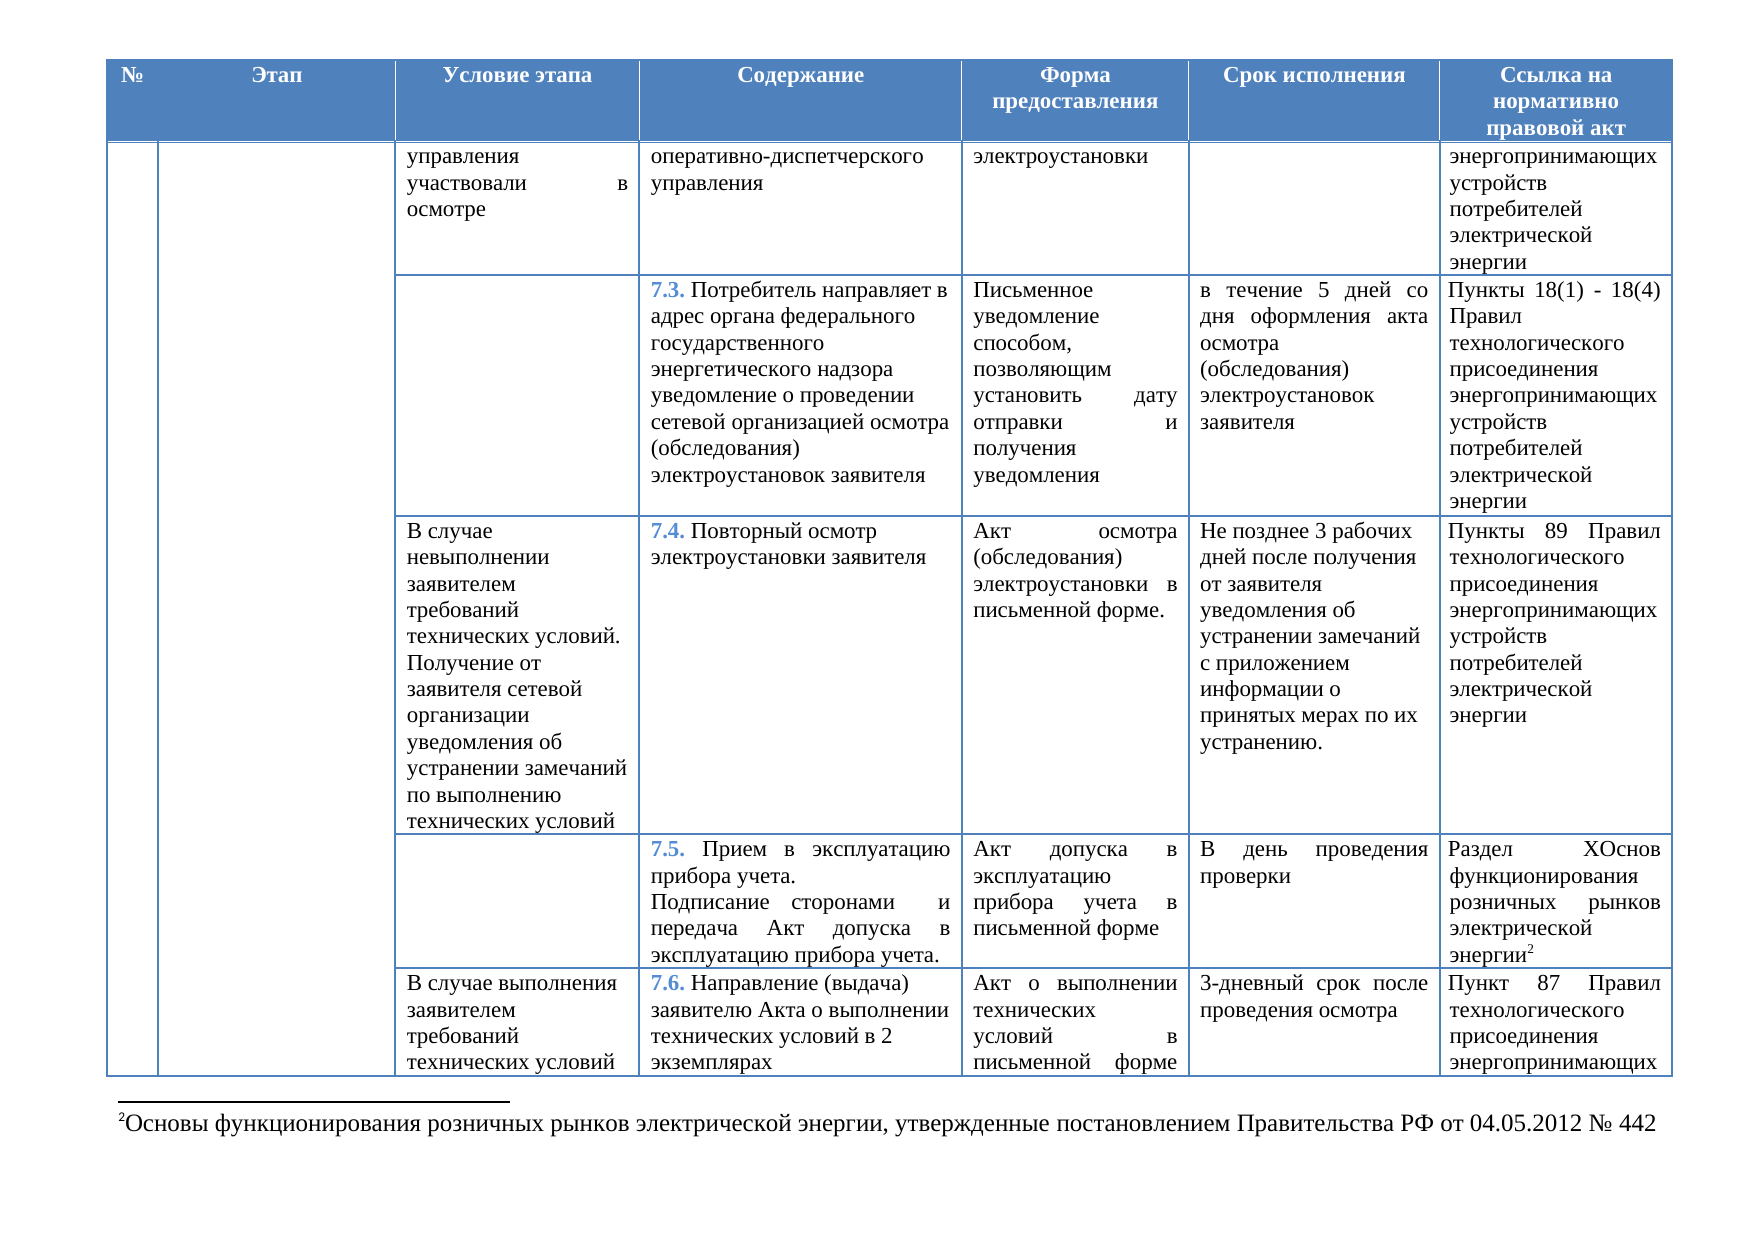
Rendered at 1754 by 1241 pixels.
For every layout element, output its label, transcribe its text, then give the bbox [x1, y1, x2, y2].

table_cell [640, 143, 961, 274]
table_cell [640, 969, 961, 1075]
table_cell [396, 835, 638, 967]
table_cell Пункты 18(1) - 18(4) Правил технологического присоединения энергопринимающих устройств потребителей электрической энергии [1441, 276, 1671, 515]
table_cell В день проведения проверки [1190, 835, 1439, 967]
table_header Содержание [640, 61, 961, 140]
table_cell 3-дневный срок после проведения осмотра [1190, 969, 1439, 1075]
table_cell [1441, 969, 1671, 1075]
table_cell В случае невыполнении заявителем требований технических условий. Получение от заявителя сетевой организации уведомления об устранении замечаний по выполнению технических условий [396, 517, 638, 833]
table_header № [108, 61, 157, 140]
table_cell Раздел ХОснов функционирования розничных рынков электрической энергии [1441, 835, 1671, 967]
table_header Срок исполнения [1189, 61, 1439, 140]
table_cell в течение 5 дней со дня оформления акта осмотра (обследования) электроустановок заявителя [1190, 276, 1439, 515]
table_cell Письменное уведомление способом, позволяющим установить дату отправки и получения уведомления [963, 276, 1188, 515]
table_cell [396, 276, 638, 515]
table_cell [963, 969, 1188, 1075]
table_header Условие этапа [396, 61, 639, 140]
table_cell Не позднее 3 рабочих дней после получения от заявителя уведомления об устранении замечаний с приложением информации о принятых мерах по их устранению. [1190, 517, 1439, 833]
table_cell 7.5. Прием в эксплуатацию прибора учета. Подписание сторонами и передача Акт допуска в эксплуатацию прибора учета. [640, 835, 961, 967]
table_cell [1190, 143, 1439, 274]
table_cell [1441, 143, 1671, 274]
table_header Ссылка на нормативно правовой акт [1440, 61, 1671, 140]
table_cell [963, 143, 1188, 274]
table_cell 7.4. Повторный осмотр электроустановки заявителя [640, 517, 961, 833]
table_header Этап [159, 61, 395, 140]
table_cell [396, 969, 638, 1075]
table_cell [396, 143, 638, 274]
table_cell Акт допуска в эксплуатацию прибора учета в письменной форме [963, 835, 1188, 967]
table_cell Пункты 89 Правил технологического присоединения энергопринимающих устройств потребителей электрической энергии [1441, 517, 1671, 833]
table_cell 7.3. Потребитель направляет в адрес органа федерального государственного энергетического надзора уведомление о проведении сетевой организацией осмотра (обследования) электроустановок заявителя [640, 276, 961, 515]
table_header Форма предоставления [962, 61, 1188, 140]
table_cell Акт осмотра (обследования) электроустановки в письменной форме. [963, 517, 1188, 833]
